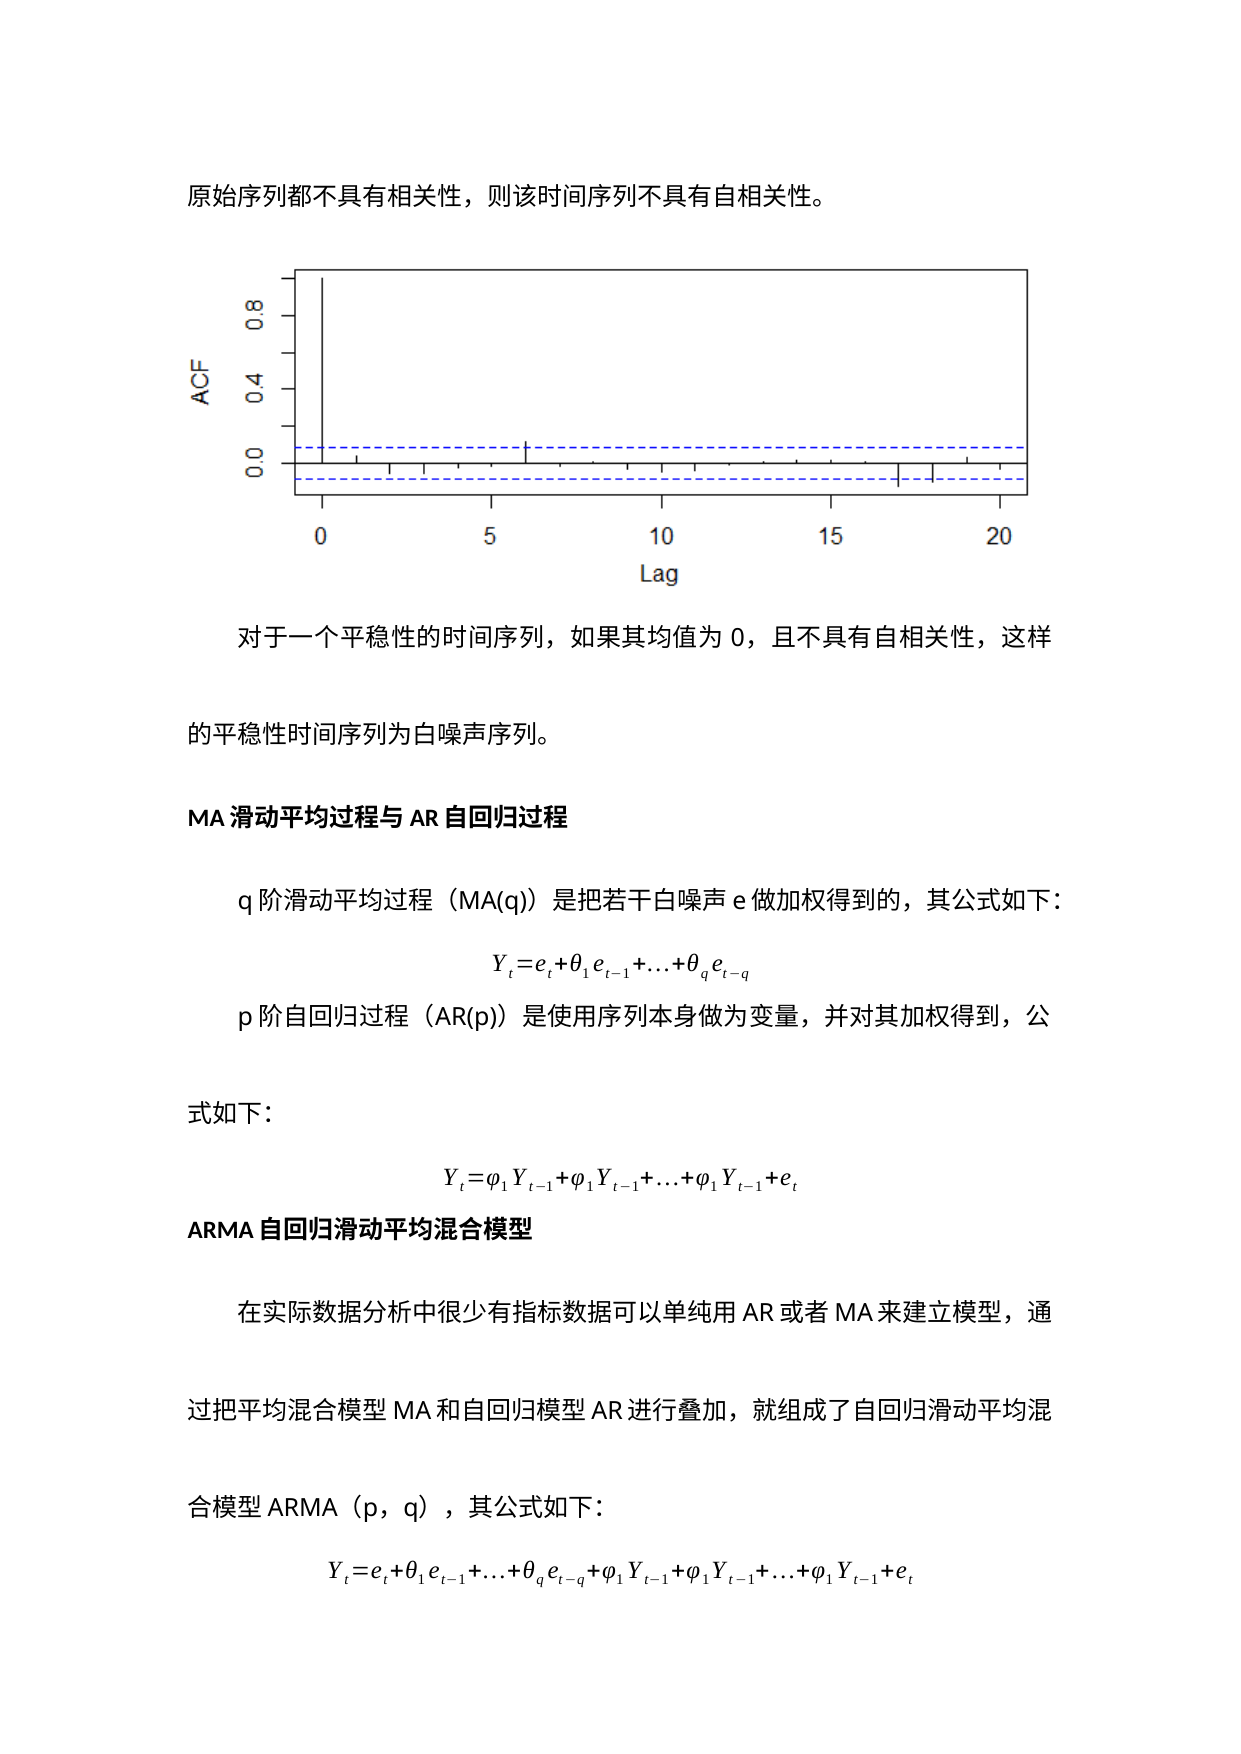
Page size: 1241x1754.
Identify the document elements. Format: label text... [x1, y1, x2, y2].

subtitle ARMA自回归滑动平均混合模型 [187, 1195, 1053, 1260]
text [187, 162, 1053, 227]
text 对于一个平稳性的时间序列，如果其均值为0，且不具有自相关性，这样的平稳性时间序列为白噪声序列。 [187, 603, 1053, 765]
subtitle MA滑动平均过程与AR自回归过程 [187, 783, 1053, 848]
text p阶自回归过程（AR(p)）是使用序列本身做为变量，并对其加权得到，公式如下： [187, 982, 1053, 1144]
text q阶滑动平均过程（MA(q)）是把若干白噪声e做加权得到的，其公式如下： [187, 866, 1053, 931]
picture [187, 245, 1054, 599]
text 在实际数据分析中很少有指标数据可以单纯用AR或者MA来建立模型，通过把平均混合模型MA和自回归模型AR进行叠加，就组成了自回归滑动平均混合模型ARMA（p，q），其公式如下： [187, 1278, 1053, 1538]
